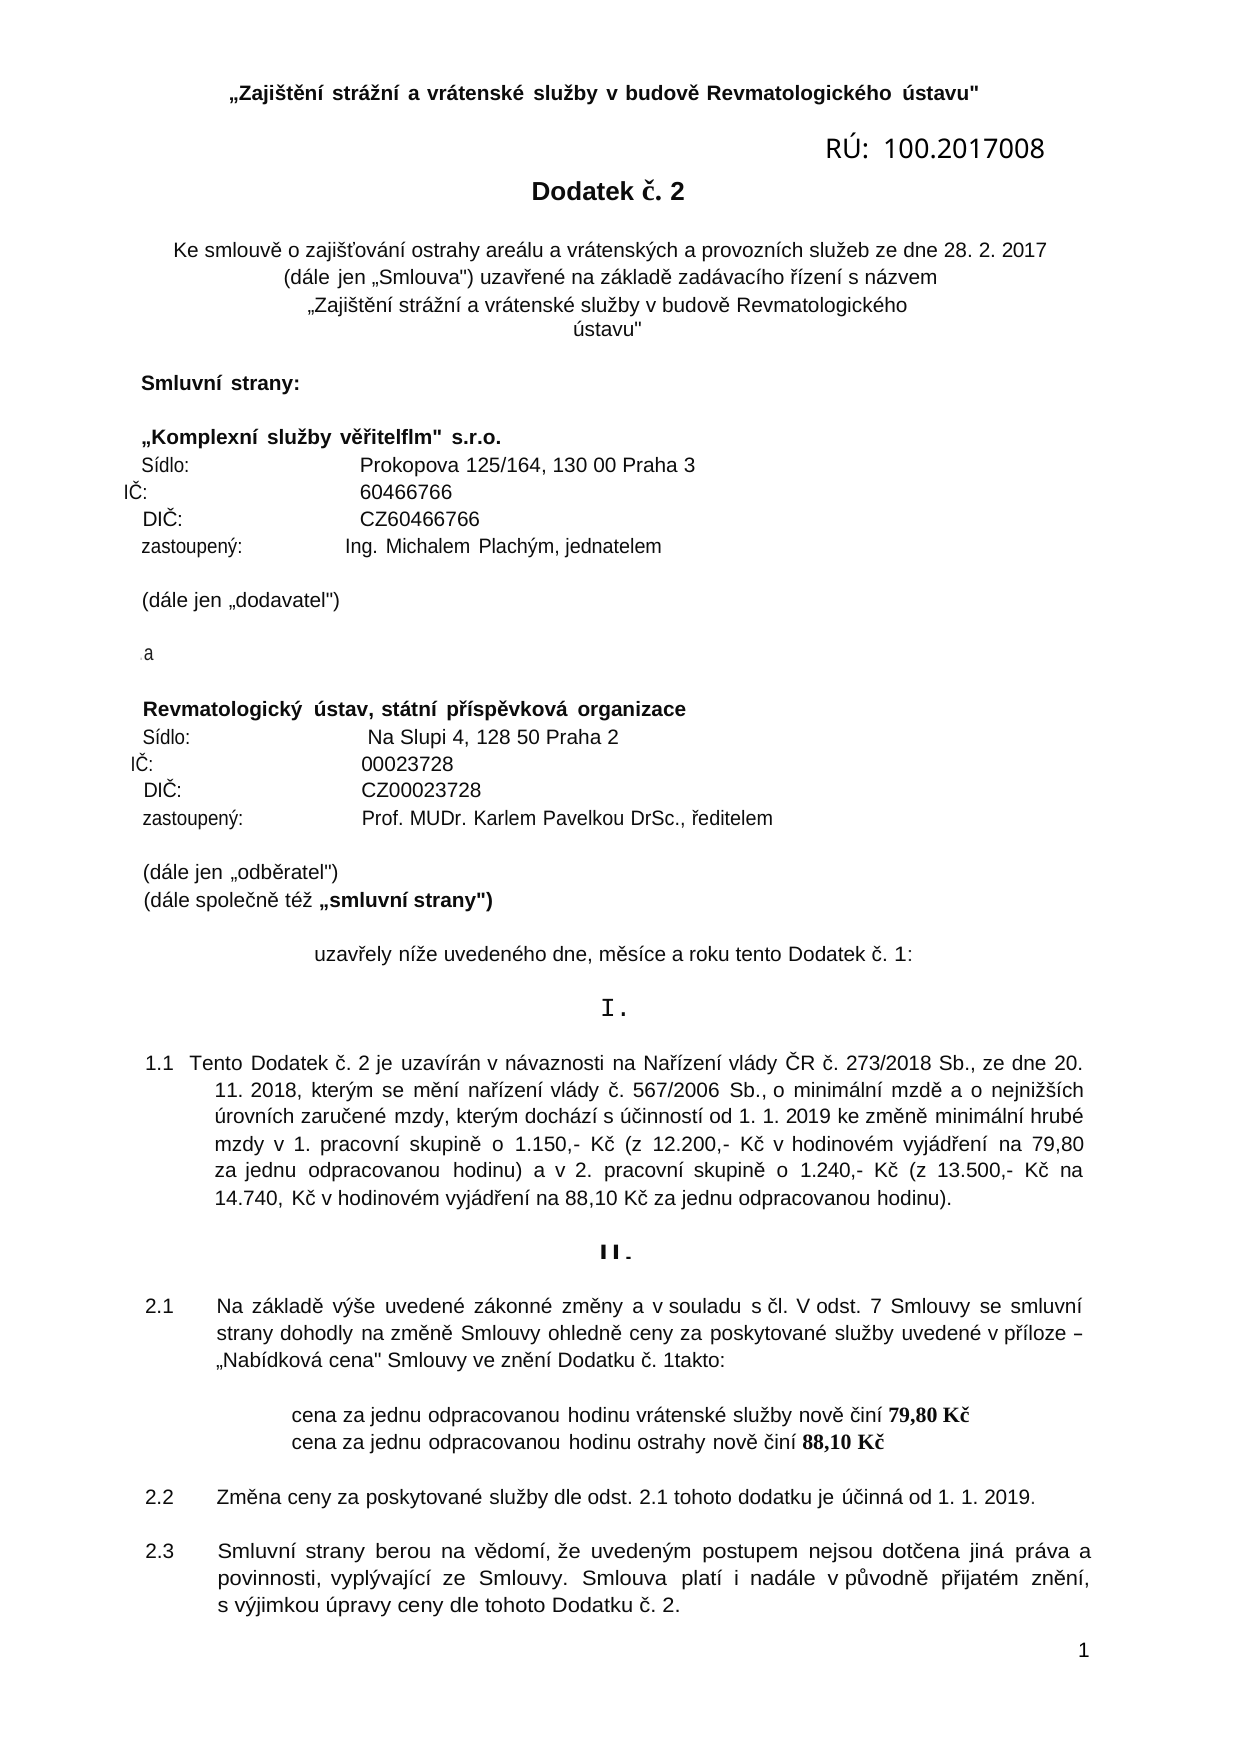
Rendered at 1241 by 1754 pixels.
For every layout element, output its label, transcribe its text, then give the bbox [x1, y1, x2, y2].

subtitle Revmatologický ústav, státní příspěvková organizace [143, 697, 1105, 721]
text cena za jednu odpracovanou hodinu vrátenské služby nově činí 79,80 Kč [291, 1402, 1105, 1427]
text DIČ: CZ00023728 [143, 778, 1105, 802]
text RÚ: 100.2017008 [750, 129, 1105, 166]
text „Komplexní služby věřitelflm" s.r.o. [141, 425, 1105, 449]
text Sídlo: Na Slupi 4, 128 50 Praha 2 [142, 724, 1105, 748]
text „Nabídková cena" Smlouvy ve znění Dodatku č. 1takto: [216, 1348, 1105, 1372]
text IČ: 60466766 [123, 479, 1105, 503]
text cena za jednu odpracovanou hodinu ostrahy nově činí 88,10 Kč [291, 1429, 1105, 1454]
text (dále jen „odběratel") [143, 860, 1105, 884]
text Ke smlouvě o zajišťování ostrahy areálu a vrátenských a provozních služeb ze dne 28. 2. 2017 (dále jen „Smlouva") uzavřené na základě zadávacího řízení s názvem [154, 238, 1066, 289]
text .a [139, 642, 1105, 665]
text uzavřely níže uvedeného dne, měsíce a roku tento Dodatek č. 1: [276, 942, 951, 966]
text zastoupený: Ing. Michalem Plachým, jednatelem (dále jen „dodavatel") [141, 534, 682, 612]
list Smluvní strany berou na vědomí, že uvedeným postupem nejsou dotčena jiná práva a povinnosti, vyplývající ze Smlouvy. Smlouva platí i nadále v původně přijatém znění, s výjimkou úpravy ceny dle tohoto Dodatku č. 2. [145, 1539, 1091, 1617]
subtitle Smluvní strany: [141, 370, 1105, 394]
list Změna ceny za poskytované služby dle odst. 2.1 tohoto dodatku je účinná od 1. 1. 2019. [145, 1484, 1105, 1508]
text DIČ: CZ60466766 [142, 507, 1105, 531]
text 1.1 Tento Dodatek č. 2 je uzavírán v návaznosti na Nařízení vlády ČR č. 273/2018 Sb., ze dne 20. 11. 2018, kterým se mění nařízení vlády č. 567/2006 Sb., o minimální mzdě a o nejnižších úrovních zaručené mzdy, kterým dochází s účinností od 1. 1. 2019 ke změně minimální hrubé mzdy v 1. pracovní skupině o 1.150,- Kč (z 12.200,- Kč v hodinovém vyjádření na 79,80 za jednu odpracovanou hodinu) a v 2. pracovní skupině o 1.240,- Kč (z 13.500,- Kč na 14.740,­ Kč v hodinovém vyjádření na 88,10 Kč za jednu odpracovanou hodinu). [145, 1050, 1084, 1209]
text (dále společně též „smluvní strany") [143, 887, 1105, 911]
list Na základě výše uvedené zákonné změny a v souladu s čl. V odst. 7 Smlouvy se smluvní strany dohodly na změně Smlouvy ohledně ceny za poskytované služby uvedené v příloze - [145, 1294, 1087, 1345]
text I. [276, 994, 956, 1024]
text IČ: 00023728 [130, 751, 1105, 775]
text zastoupený: Prof. MUDr. Karlem Pavelkou DrSc., ředitelem [142, 806, 1105, 830]
text Dodatek č. 2 [276, 173, 940, 206]
text II. [276, 1239, 956, 1263]
text „Zajištění strážní a vrátenské služby v budově Revmatologického ústavu" [276, 293, 938, 341]
text Sídlo: Prokopova 125/164, 130 00 Praha 3 [141, 453, 1105, 477]
